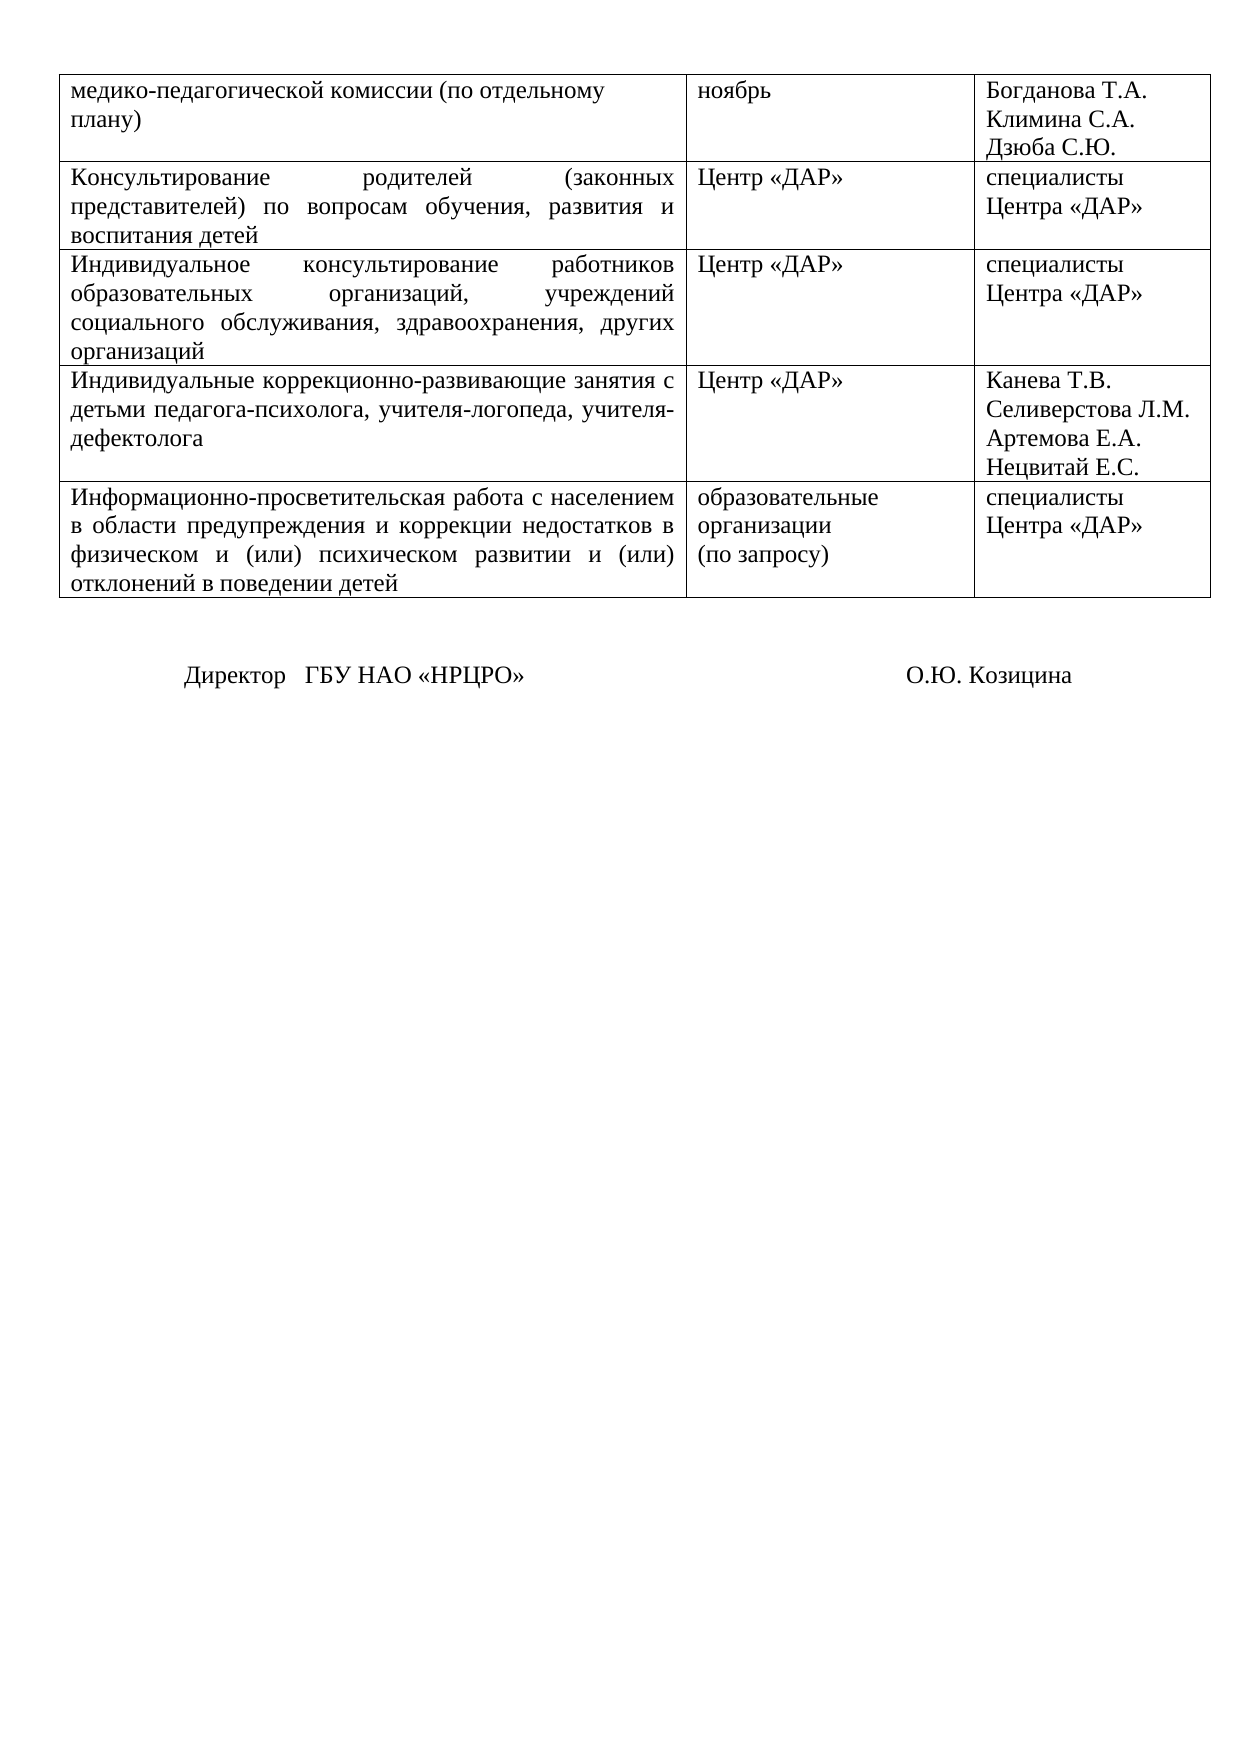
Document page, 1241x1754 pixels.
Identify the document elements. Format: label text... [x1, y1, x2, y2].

table_cell Центр «ДАР» [687, 162, 974, 248]
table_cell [60, 75, 686, 161]
text Директор ГБУ НАО «НРЦРО» О.Ю. Козицина [177, 660, 1152, 689]
table_cell Канева Т.В. Селиверстова Л.М. Артемова Е.А. Нецвитай Е.С. [975, 366, 1210, 481]
table_cell Информационно-просветительская работа с населением в области предупреждения и коррекции недостатков в физическом и (или) психическом развитии и (или) отклонений в поведении детей [60, 482, 686, 597]
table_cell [975, 75, 1210, 161]
table_cell Консультирование родителей (законных представителей) по вопросам обучения, развития и воспитания детей [60, 162, 686, 248]
table_cell образовательные организации (по запросу) [687, 482, 974, 597]
table_cell специалисты Центра «ДАР» [975, 162, 1210, 248]
table_cell Центр «ДАР» ноябрь [687, 75, 974, 161]
table_cell специалисты Центра «ДАР» [975, 482, 1210, 597]
table_cell Индивидуальные коррекционно-развивающие занятия с детьми педагога-психолога, учителя-логопеда, учителя-дефектолога [60, 366, 686, 481]
table_cell специалисты Центра «ДАР» [975, 250, 1210, 364]
table_cell Индивидуальное консультирование работников образовательных организаций, учреждений социального обслуживания, здравоохранения, других организаций [60, 250, 686, 364]
table_cell Центр «ДАР» [687, 366, 974, 481]
table_cell Центр «ДАР» [687, 250, 974, 364]
